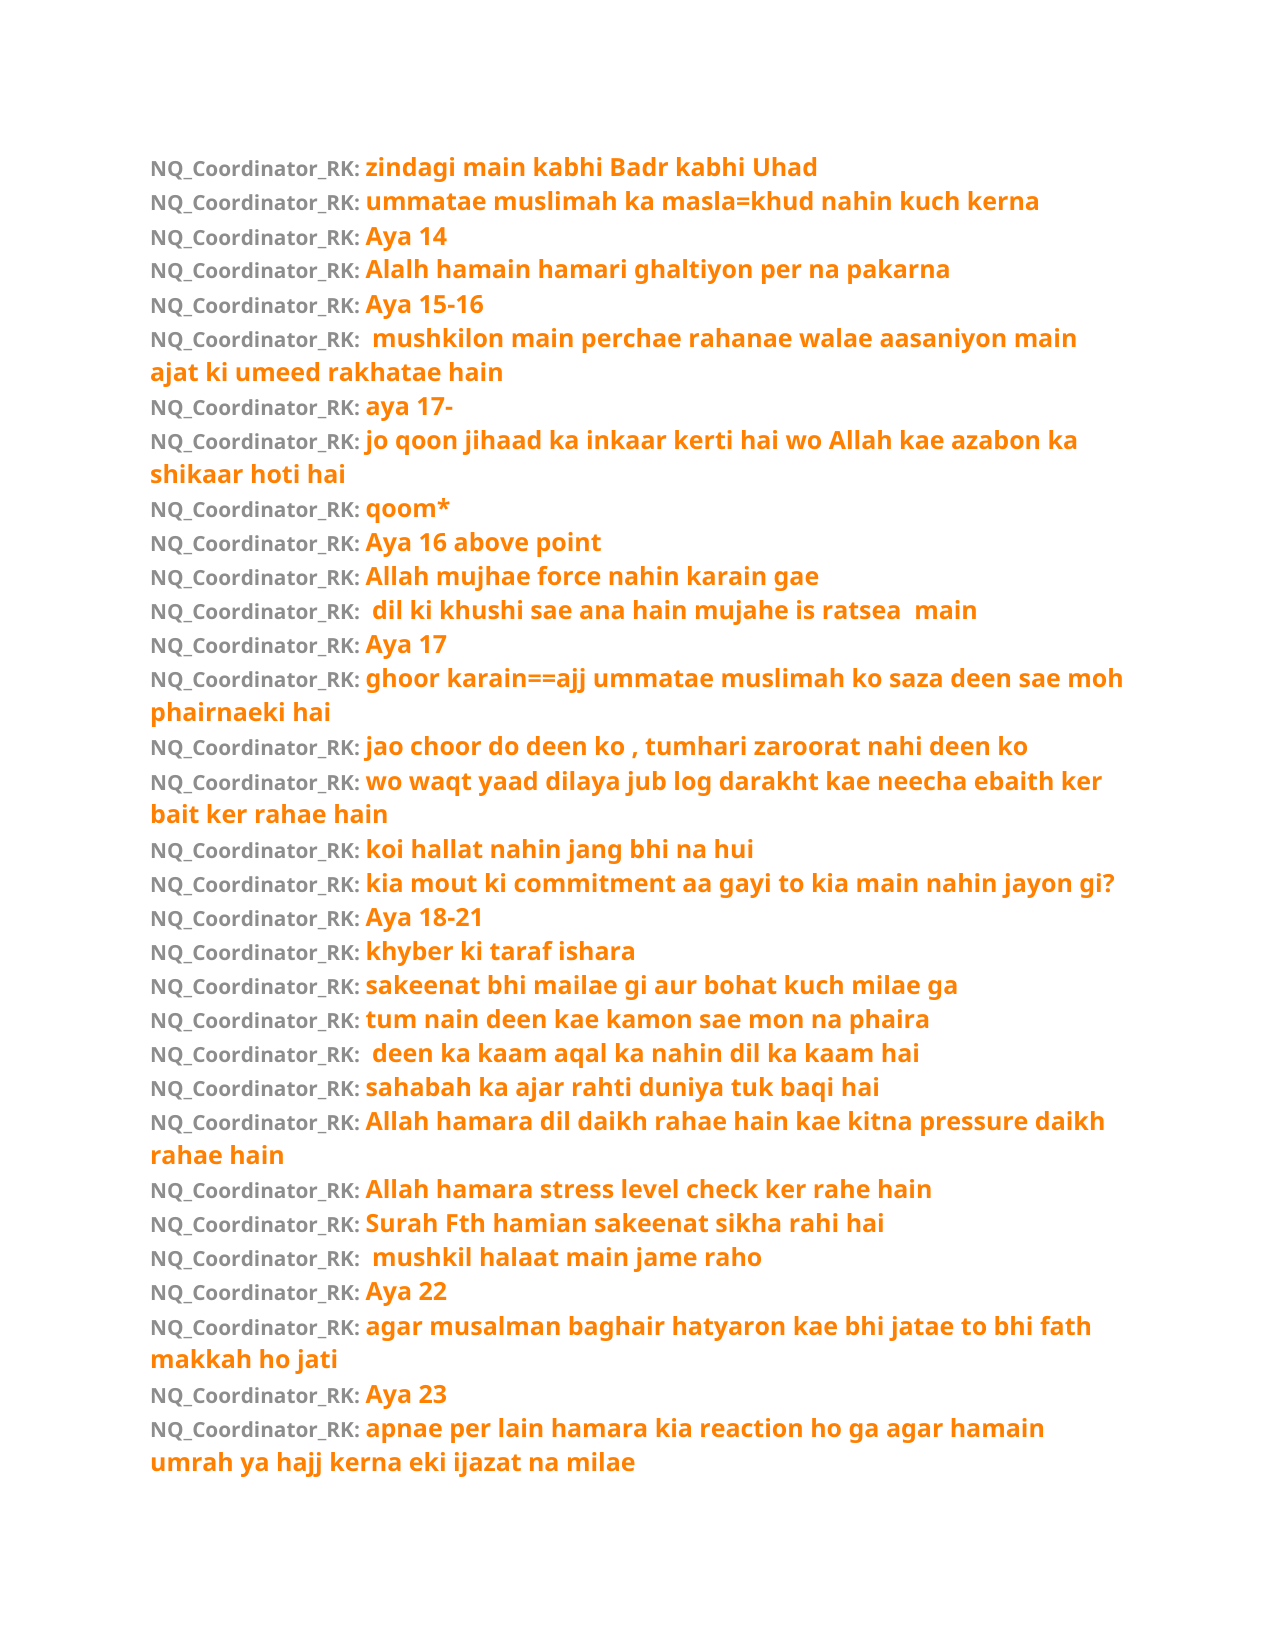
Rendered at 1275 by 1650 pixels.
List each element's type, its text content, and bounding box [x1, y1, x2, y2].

text NQ_Coordinator_RK: apnae per lain hamara kia reaction ho ga agar hamain umrah ya hajj kerna eki ijazat na milae [150, 1410, 1125, 1478]
text NQ_Coordinator_RK: deen ka kaam aqal ka nahin dil ka kaam hai [150, 1036, 1125, 1070]
text NQ_Coordinator_RK: koi hallat nahin jang bhi na hui [150, 831, 1125, 865]
text NQ_Coordinator_RK: Aya 23 [150, 1376, 1125, 1410]
text NQ_Coordinator_RK: mushkilon main perchae rahanae walae aasaniyon main ajat ki umeed rakhatae hain [150, 320, 1125, 388]
text NQ_Coordinator_RK: zindagi main kabhi Badr kabhi Uhad [150, 150, 1125, 184]
text NQ_Coordinator_RK: mushkil halaat main jame raho [150, 1240, 1125, 1274]
text NQ_Coordinator_RK: Surah Fth hamian sakeenat sikha rahi hai [150, 1206, 1125, 1240]
text NQ_Coordinator_RK: sakeenat bhi mailae gi aur bohat kuch milae ga [150, 967, 1125, 1002]
text NQ_Coordinator_RK: ghoor karain==ajj ummatae muslimah ko saza deen sae moh phairnaeki hai [150, 661, 1125, 729]
text NQ_Coordinator_RK: jao choor do deen ko , tumhari zaroorat nahi deen ko [150, 729, 1125, 763]
text NQ_Coordinator_RK: tum nain deen kae kamon sae mon na phaira [150, 1002, 1125, 1036]
text NQ_Coordinator_RK: wo waqt yaad dilaya jub log darakht kae neecha ebaith ker bait ker rahae hain [150, 763, 1125, 831]
text NQ_Coordinator_RK: sahabah ka ajar rahti duniya tuk baqi hai [150, 1070, 1125, 1104]
text NQ_Coordinator_RK: Allah hamara stress level check ker rahe hain [150, 1172, 1125, 1206]
text NQ_Coordinator_RK: jo qoon jihaad ka inkaar kerti hai wo Allah kae azabon ka shikaar hoti hai [150, 422, 1125, 491]
text NQ_Coordinator_RK: Aya 14 [150, 218, 1125, 252]
text NQ_Coordinator_RK: kia mout ki commitment aa gayi to kia main nahin jayon gi? [150, 865, 1125, 899]
text NQ_Coordinator_RK: dil ki khushi sae ana hain mujahe is ratsea main [150, 593, 1125, 627]
text NQ_Coordinator_RK: aya 17- [150, 388, 1125, 422]
text NQ_Coordinator_RK: Allah mujhae force nahin karain gae [150, 559, 1125, 593]
text NQ_Coordinator_RK: khyber ki taraf ishara [150, 933, 1125, 967]
text NQ_Coordinator_RK: Aya 17 [150, 627, 1125, 661]
text NQ_Coordinator_RK: Allah hamara dil daikh rahae hain kae kitna pressure daikh rahae hain [150, 1104, 1125, 1172]
text NQ_Coordinator_RK: ummatae muslimah ka masla=khud nahin kuch kerna [150, 184, 1125, 218]
text NQ_Coordinator_RK: agar musalman baghair hatyaron kae bhi jatae to bhi fath makkah ho jati [150, 1308, 1125, 1376]
text NQ_Coordinator_RK: Alalh hamain hamari ghaltiyon per na pakarna [150, 252, 1125, 286]
text NQ_Coordinator_RK: Aya 16 above point [150, 525, 1125, 559]
text NQ_Coordinator_RK: Aya 15-16 [150, 286, 1125, 320]
text NQ_Coordinator_RK: Aya 22 [150, 1274, 1125, 1308]
text NQ_Coordinator_RK: qoom* [150, 491, 1125, 525]
text NQ_Coordinator_RK: Aya 18-21 [150, 899, 1125, 933]
